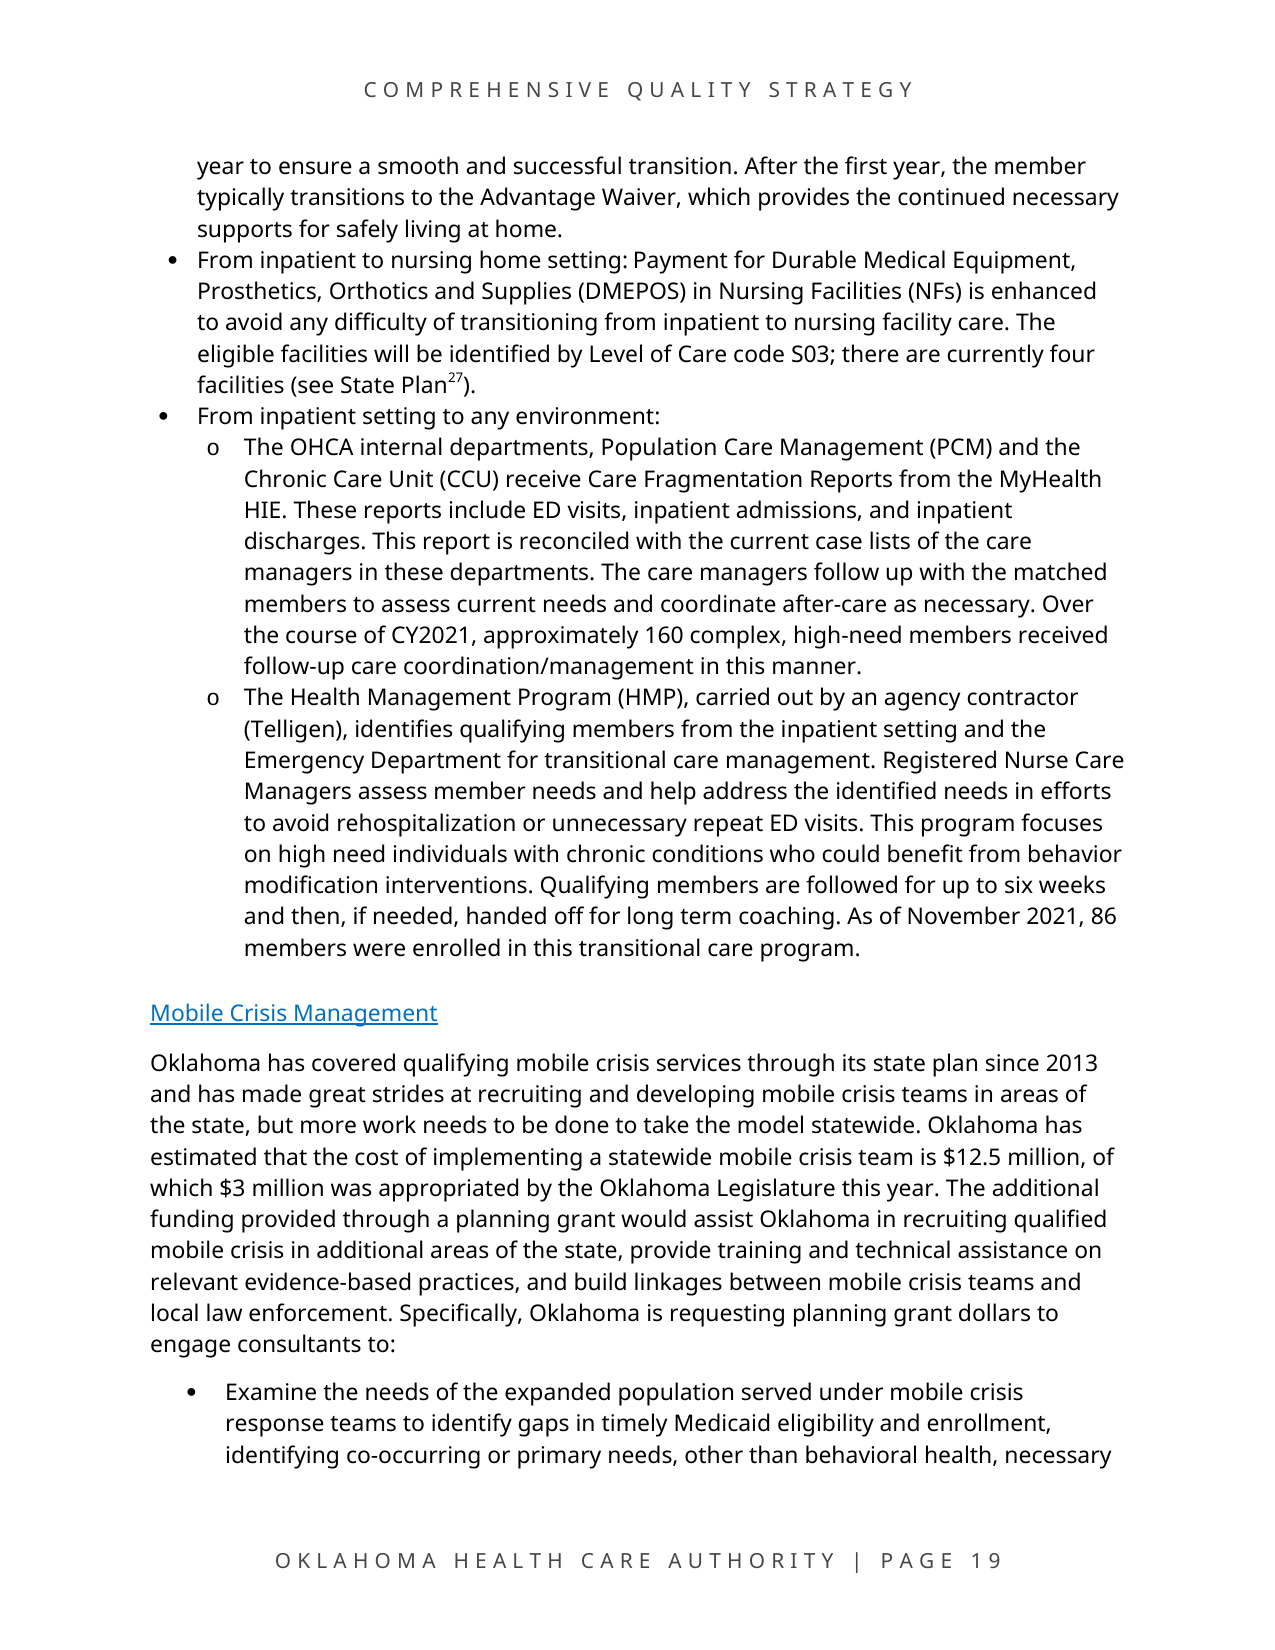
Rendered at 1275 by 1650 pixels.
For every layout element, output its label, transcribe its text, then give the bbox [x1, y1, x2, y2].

list From inpatient setting to any environment: [159, 400, 1125, 431]
text Oklahoma has covered qualifying mobile crisis services through its state plan since 2013 and has made great strides at recruiting and developing mobile crisis teams in areas of the state, but more work needs to be done to take the model statewide. Oklahoma has estimated that the cost of implementing a statewide mobile crisis team is $12.5 million, of which $3 million was appropriated by the Oklahoma Legislature this year. The additional funding provided through a planning grant would assist Oklahoma in recruiting qualified mobile crisis in additional areas of the state, provide training and technical assistance on relevant evidence-based practices, and build linkages between mobile crisis teams and local law enforcement. Specifically, Oklahoma is requesting planning grant dollars to engage consultants to: [150, 1047, 1125, 1359]
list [169, 150, 1125, 244]
list From inpatient to nursing home setting: Payment for Durable Medical Equipment, Prosthetics, Orthotics and Supplies (DMEPOS) in Nursing Facilities (NFs) is enhanced to avoid any difficulty of transitioning from inpatient to nursing facility care. The eligible facilities will be identified by Level of Care code S03; there are currently four facilities (see State Plan). [169, 244, 1125, 400]
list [187, 1376, 1125, 1470]
list The OHCA internal departments, Population Care Management (PCM) and the Chronic Care Unit (CCU) receive Care Fragmentation Reports from the MyHealth HIE. These reports include ED visits, inpatient admissions, and inpatient discharges. This report is reconciled with the current case lists of the care managers in these departments. The care managers follow up with the matched members to assess current needs and coordinate after-care as necessary. Over the course of CY2021, approximately 160 complex, high-need members received follow-up care coordination/management in this manner. [206, 431, 1125, 681]
text Mobile Crisis Management [150, 996, 1125, 1028]
list The Health Management Program (HMP), carried out by an agency contractor (Telligen), identifies qualifying members from the inpatient setting and the Emergency Department for transitional care management. Registered Nurse Care Managers assess member needs and help address the identified needs in efforts to avoid rehospitalization or unnecessary repeat ED visits. This program focuses on high need individuals with chronic conditions who could benefit from behavior modification interventions. Qualifying members are followed for up to six weeks and then, if needed, handed off for long term coaching. As of November 2021, 86 members were enrolled in this transitional care program. [206, 681, 1125, 963]
